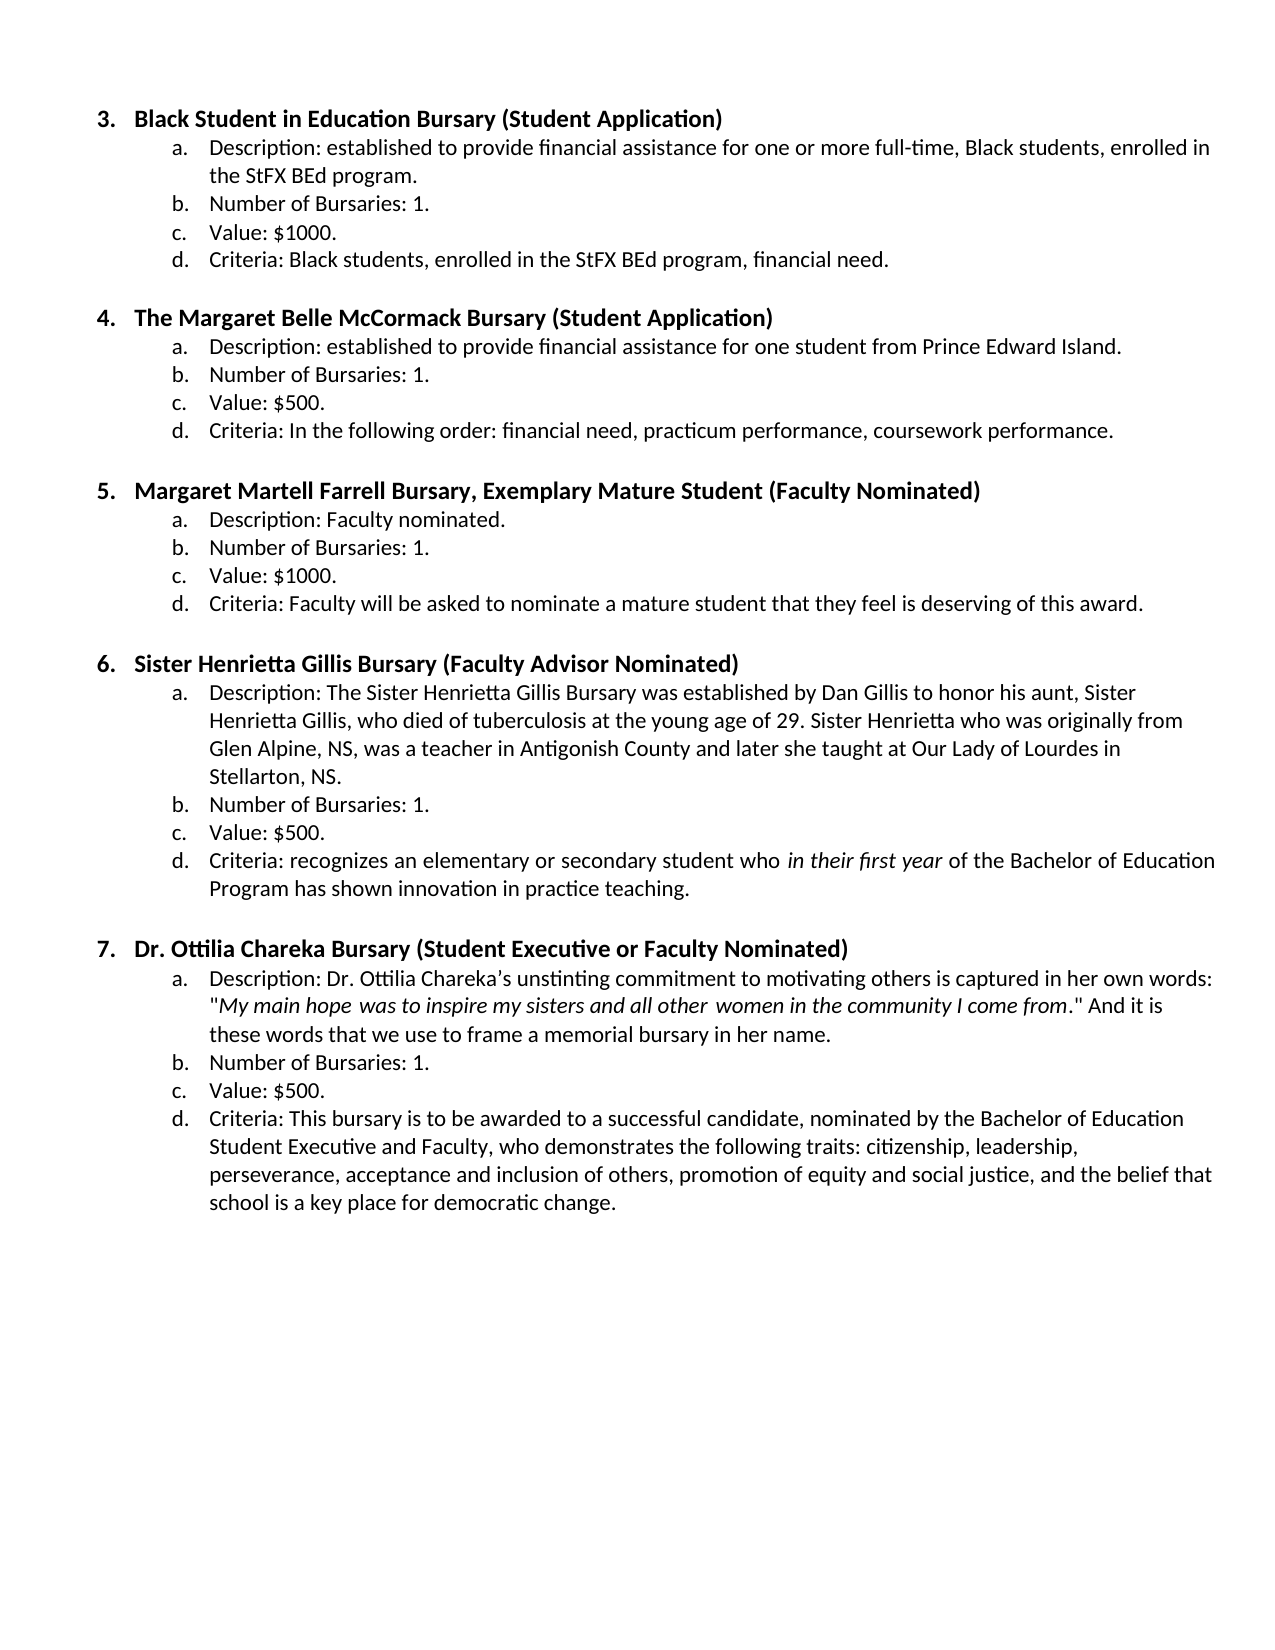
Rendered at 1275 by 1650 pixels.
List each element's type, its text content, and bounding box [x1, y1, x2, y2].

list Number of Bursaries: 1. [172, 1048, 1216, 1076]
list Description: The Sister Henrietta Gillis Bursary was established by Dan Gillis to honor his aunt, Sister Henrietta Gillis, who died of tuberculosis at the young age of 29. Sister Henrietta who was originally from Glen Alpine, NS, was a teacher in Antigonish County and later she taught at Our Lady of Lourdes in Stellarton, NS. [172, 678, 1216, 791]
list Criteria: Faculty will be asked to nominate a mature student that they feel is deserving of this award. [172, 589, 1216, 617]
list Description: established to provide financial assistance for one student from Prince Edward Island. [172, 332, 1216, 360]
list Number of Bursaries: 1. [172, 791, 1216, 818]
list Description: Faculty nominated. [172, 505, 1216, 533]
list Value: $1000. [172, 561, 1216, 589]
list The Margaret Belle McCormack Bursary (Student Application) [97, 302, 1216, 332]
list Criteria: This bursary is to be awarded to a successful candidate, nominated by the Bachelor of Education Student Executive and Faculty, who demonstrates the following traits: citizenship, leadership, perseverance, acceptance and inclusion of others, promotion of equity and social justice, and the belief that school is a key place for democratic change. [172, 1104, 1216, 1216]
list Sister Henrietta Gillis Bursary (Faculty Advisor Nominated) [97, 648, 1216, 678]
list Description: Dr. Ottilia Chareka’s unstinting commitment to motivating others is captured in her own words: "My main hope﻿ was to inspire my sisters and all other﻿ women in the community I come from." And it is these words that we use to frame a memorial bursary in her name. [172, 964, 1216, 1048]
list Black Student in Education Bursary (Student Application) [97, 103, 1216, 133]
list Value: $500. [172, 818, 1216, 847]
list Description: established to provide financial assistance for one or more full-time, Black students, enrolled in the StFX BEd program. [172, 133, 1216, 189]
list Number of Bursaries: 1. [172, 360, 1216, 388]
list Dr. Ottilia Chareka Bursary (Student Executive or Faculty Nominated) [97, 933, 1216, 964]
list Criteria: In the following order: financial need, practicum performance, coursework performance. [172, 416, 1216, 444]
list Value: $500. [172, 1076, 1216, 1104]
list Criteria: Black students, enrolled in the StFX BEd program, financial need. [172, 246, 1216, 274]
list Number of Bursaries: 1. [172, 533, 1216, 561]
list Number of Bursaries: 1. [172, 189, 1216, 218]
list Value: $1000. [172, 218, 1216, 246]
list Criteria: recognizes an elementary or secondary student who in their first year of the Bachelor of Education Program has shown innovation in practice teaching. [172, 847, 1216, 903]
list Value: $500. [172, 388, 1216, 416]
list Margaret Martell Farrell Bursary, Exemplary Mature Student (Faculty Nominated) [97, 475, 1216, 505]
